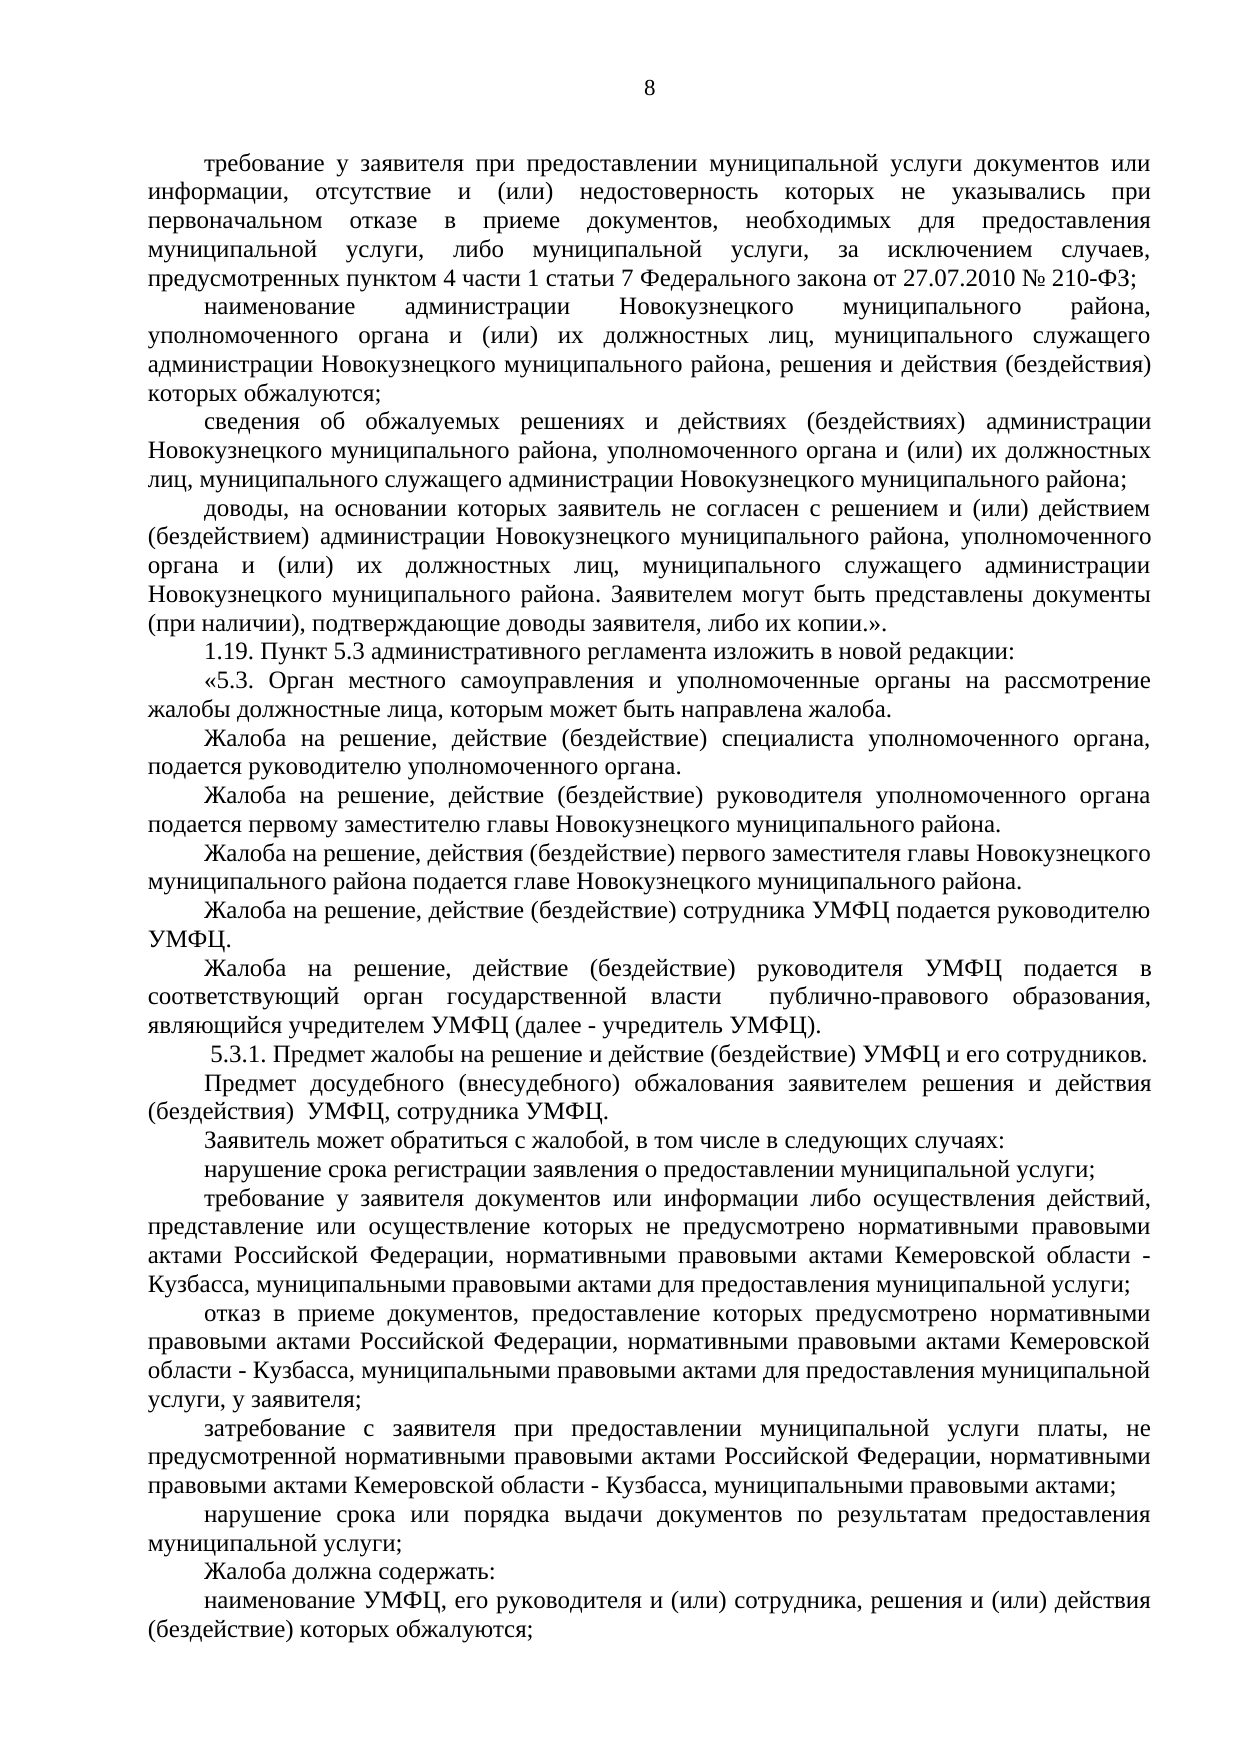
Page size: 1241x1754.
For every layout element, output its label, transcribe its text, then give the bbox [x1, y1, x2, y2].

text Жалоба на решение, действие (бездействие) специалиста уполномоченного органа, подается руководителю уполномоченного органа. [148, 723, 1152, 780]
text Предмет досудебного (внесудебного) обжалования заявителем решения и действия (бездействия) УМФЦ, сотрудника УМФЦ. [148, 1068, 1152, 1125]
text доводы, на основании которых заявитель не согласен с решением и (или) действием (бездействием) администрации Новокузнецкого муниципального района, уполномоченного органа и (или) их должностных лиц, муниципального служащего администрации Новокузнецкого муниципального района. Заявителем могут быть представлены документы (при наличии), подтверждающие доводы заявителя, либо их копии.». [148, 493, 1152, 636]
text Заявитель может обратиться с жалобой, в том числе в следующих случаях: [148, 1125, 1152, 1154]
text 5.3.1. Предмет жалобы на решение и действие (бездействие) УМФЦ и его сотрудников. [148, 1039, 1152, 1068]
text отказ в приеме документов, предоставление которых предусмотрено нормативными правовыми актами Российской Федерации, нормативными правовыми актами Кемеровской области - Кузбасса, муниципальными правовыми актами для предоставления муниципальной услуги, у заявителя; [148, 1298, 1152, 1413]
text Жалоба на решение, действия (бездействие) первого заместителя главы Новокузнецкого муниципального района подается главе Новокузнецкого муниципального района. [148, 838, 1152, 895]
text наименование УМФЦ, его руководителя и (или) сотрудника, решения и (или) действия (бездействие) которых обжалуются; [148, 1585, 1152, 1643]
text нарушение срока или порядка выдачи документов по результатам предоставления муниципальной услуги; [148, 1499, 1152, 1556]
text наименование администрации Новокузнецкого муниципального района, уполномоченного органа и (или) их должностных лиц, муниципального служащего администрации Новокузнецкого муниципального района, решения и действия (бездействия) которых обжалуются; [148, 291, 1152, 406]
text затребование с заявителя при предоставлении муниципальной услуги платы, не предусмотренной нормативными правовыми актами Российской Федерации, нормативными правовыми актами Кемеровской области - Кузбасса, муниципальными правовыми актами; [148, 1413, 1152, 1499]
text Жалоба на решение, действие (бездействие) руководителя уполномоченного органа подается первому заместителю главы Новокузнецкого муниципального района. [148, 780, 1152, 838]
text Жалоба на решение, действие (бездействие) сотрудника УМФЦ подается руководителю УМФЦ. [148, 895, 1152, 953]
text 1.19. Пункт 5.3 административного регламента изложить в новой редакции: [148, 636, 1152, 665]
text нарушение срока регистрации заявления о предоставлении муниципальной услуги; [148, 1154, 1152, 1183]
text требование у заявителя документов или информации либо осуществления действий, представление или осуществление которых не предусмотрено нормативными правовыми актами Российской Федерации, нормативными правовыми актами Кемеровской области - Кузбасса, муниципальными правовыми актами для предоставления муниципальной услуги; [148, 1183, 1152, 1298]
text Жалоба на решение, действие (бездействие) руководителя УМФЦ подается в соответствующий орган государственной власти публично-правового образования, являющийся учредителем УМФЦ (далее - учредитель УМФЦ). [148, 953, 1152, 1039]
text Жалоба должна содержать: [148, 1556, 1152, 1585]
text «5.3. Орган местного самоуправления и уполномоченные органы на рассмотрение жалобы должностные лица, которым может быть направлена жалоба. [148, 665, 1152, 723]
text сведения об обжалуемых решениях и действиях (бездействиях) администрации Новокузнецкого муниципального района, уполномоченного органа и (или) их должностных лиц, муниципального служащего администрации Новокузнецкого муниципального района; [148, 406, 1152, 493]
text требование у заявителя при предоставлении муниципальной услуги документов или информации, отсутствие и (или) недостоверность которых не указывались при первоначальном отказе в приеме документов, необходимых для предоставления муниципальной услуги, либо муниципальной услуги, за исключением случаев, предусмотренных пунктом 4 части 1 статьи 7 Федерального закона от 27.07.2010 № 210-ФЗ; [148, 148, 1152, 291]
